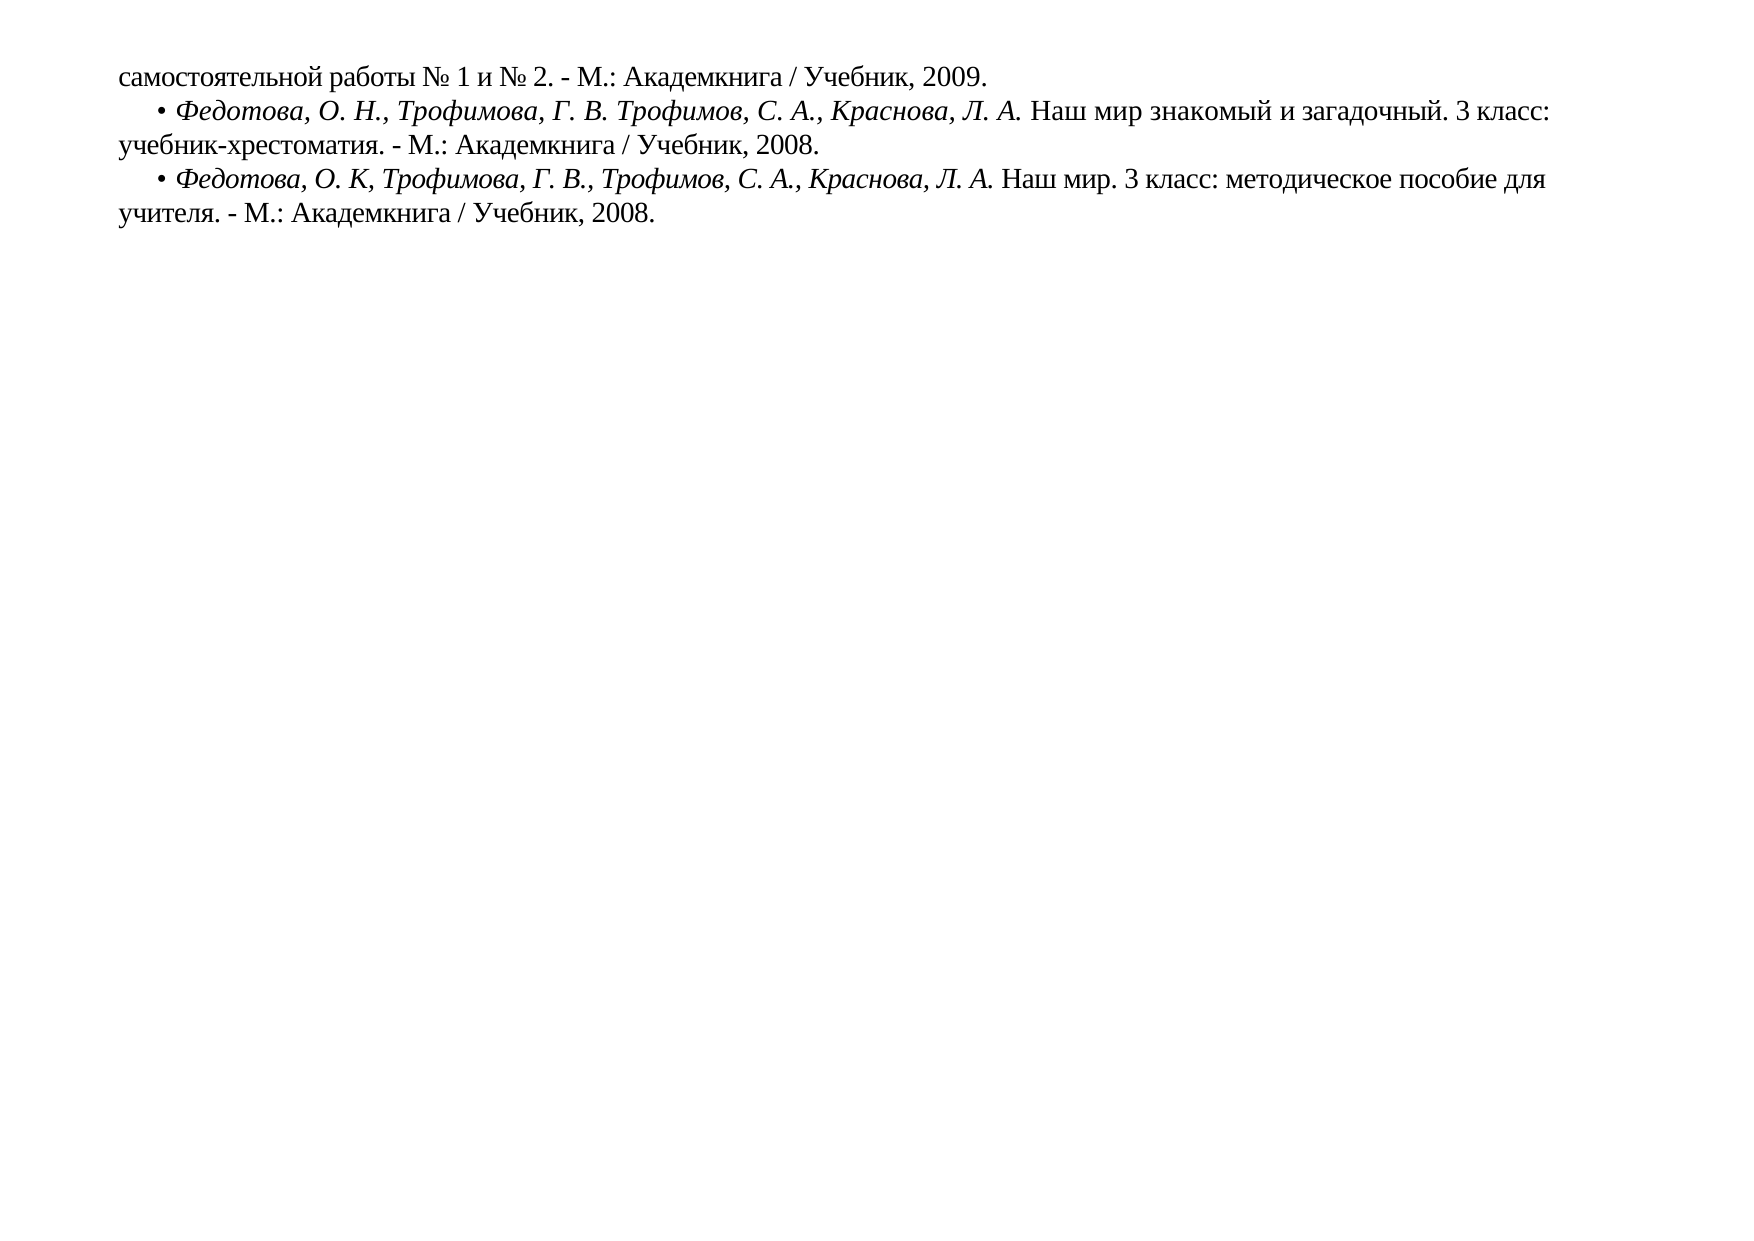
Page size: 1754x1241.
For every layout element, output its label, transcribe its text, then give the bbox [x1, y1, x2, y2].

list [118, 59, 1636, 93]
list Федотова, О. К, Трофимова, Г. В., Трофимов, С. А., Краснова, Л. А. Наш мир. 3 класс: методическое пособие для учителя. - М.: Академкнига / Учебник, 2008. [118, 161, 1636, 228]
list Федотова, О. Н., Трофимова, Г. В. Трофимов, С. А., Краснова, Л. А. Наш мир знакомый и загадочный. 3 класс: учебник-хрестоматия. - М.: Академкнига / Учебник, 2008. [118, 93, 1636, 160]
